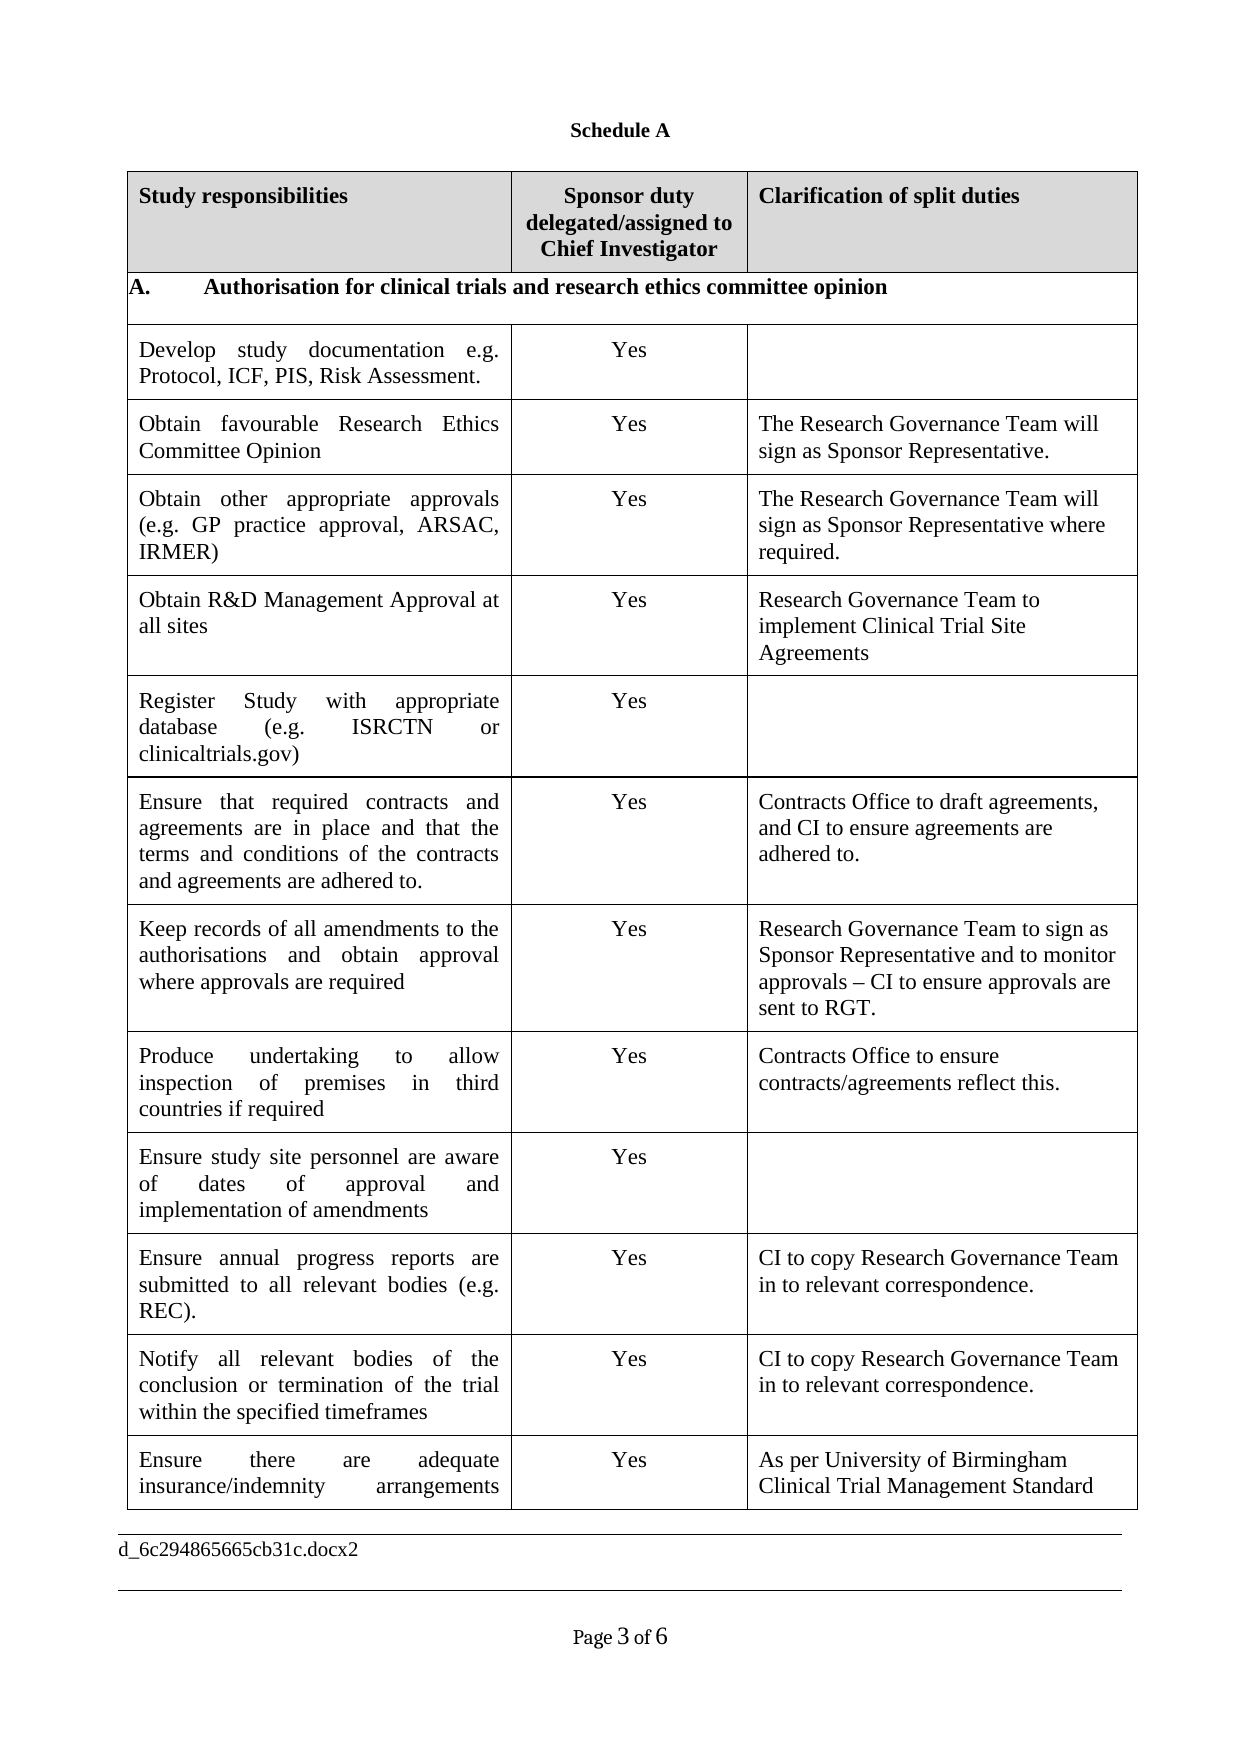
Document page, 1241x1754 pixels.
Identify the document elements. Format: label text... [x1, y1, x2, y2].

table_cell CI to copy Research Governance Team in to relevant correspondence. [748, 1234, 1137, 1334]
table_header Study responsibilities [128, 172, 511, 272]
table_cell [748, 1133, 1137, 1233]
table_cell Yes [512, 905, 747, 1031]
table_cell Yes [512, 400, 747, 473]
table_cell Yes [512, 576, 747, 675]
table_cell Obtain favourable Research Ethics Committee Opinion [128, 400, 511, 473]
table_cell Notify all relevant bodies of the conclusion or termination of the trial within the specified timeframes [128, 1335, 511, 1435]
table_cell Yes [512, 325, 747, 399]
table_cell Develop study documentation e.g. Protocol, ICF, PIS, Risk Assessment. [128, 325, 511, 399]
table_cell Yes [512, 1032, 747, 1132]
table_header Sponsor duty delegated/assigned to Chief Investigator [512, 172, 747, 272]
table_cell Yes [512, 1133, 747, 1233]
table_cell Contracts Office to draft agreements, and CI to ensure agreements are adhered to. [748, 778, 1137, 904]
table_cell Ensure annual progress reports are submitted to all relevant bodies (e.g. REC). [128, 1234, 511, 1334]
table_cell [128, 1436, 511, 1509]
table_cell The Research Governance Team will sign as Sponsor Representative where required. [748, 475, 1137, 574]
table_cell [748, 325, 1137, 399]
table_cell CI to copy Research Governance Team in to relevant correspondence. [748, 1335, 1137, 1435]
table_cell The Research Governance Team will sign as Sponsor Representative. [748, 400, 1137, 473]
table_cell Yes [512, 1335, 747, 1435]
table_cell Keep records of all amendments to the authorisations and obtain approval where approvals are required [128, 905, 511, 1031]
table_cell Yes [512, 676, 747, 776]
table_cell Yes [512, 1436, 747, 1509]
table_cell Contracts Office to ensure contracts/agreements reflect this. [748, 1032, 1137, 1132]
table_cell Yes [512, 778, 747, 904]
table_cell Ensure study site personnel are aware of dates of approval and implementation of amendments [128, 1133, 511, 1233]
table_cell Research Governance Team to implement Clinical Trial Site Agreements [748, 576, 1137, 675]
table_header Clarification of split duties [748, 172, 1137, 272]
table_cell [748, 676, 1137, 776]
table_cell A. Authorisation for clinical trials and research ethics committee opinion [128, 273, 1137, 324]
text Schedule A [118, 118, 1122, 142]
table_cell Research Governance Team to sign as Sponsor Representative and to monitor approvals – CI to ensure approvals are sent to RGT. [748, 905, 1137, 1031]
table_cell Obtain R&D Management Approval at all sites [128, 576, 511, 675]
table_cell Produce undertaking to allow inspection of premises in third countries if required [128, 1032, 511, 1132]
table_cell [748, 1436, 1137, 1509]
table_cell Obtain other appropriate approvals (e.g. GP practice approval, ARSAC, IRMER) [128, 475, 511, 574]
table_cell Yes [512, 475, 747, 574]
table_cell Ensure that required contracts and agreements are in place and that the terms and conditions of the contracts and agreements are adhered to. [128, 778, 511, 904]
table_cell Yes [512, 1234, 747, 1334]
table_cell Register Study with appropriate database (e.g. ISRCTN or clinicaltrials.gov) [128, 676, 511, 776]
